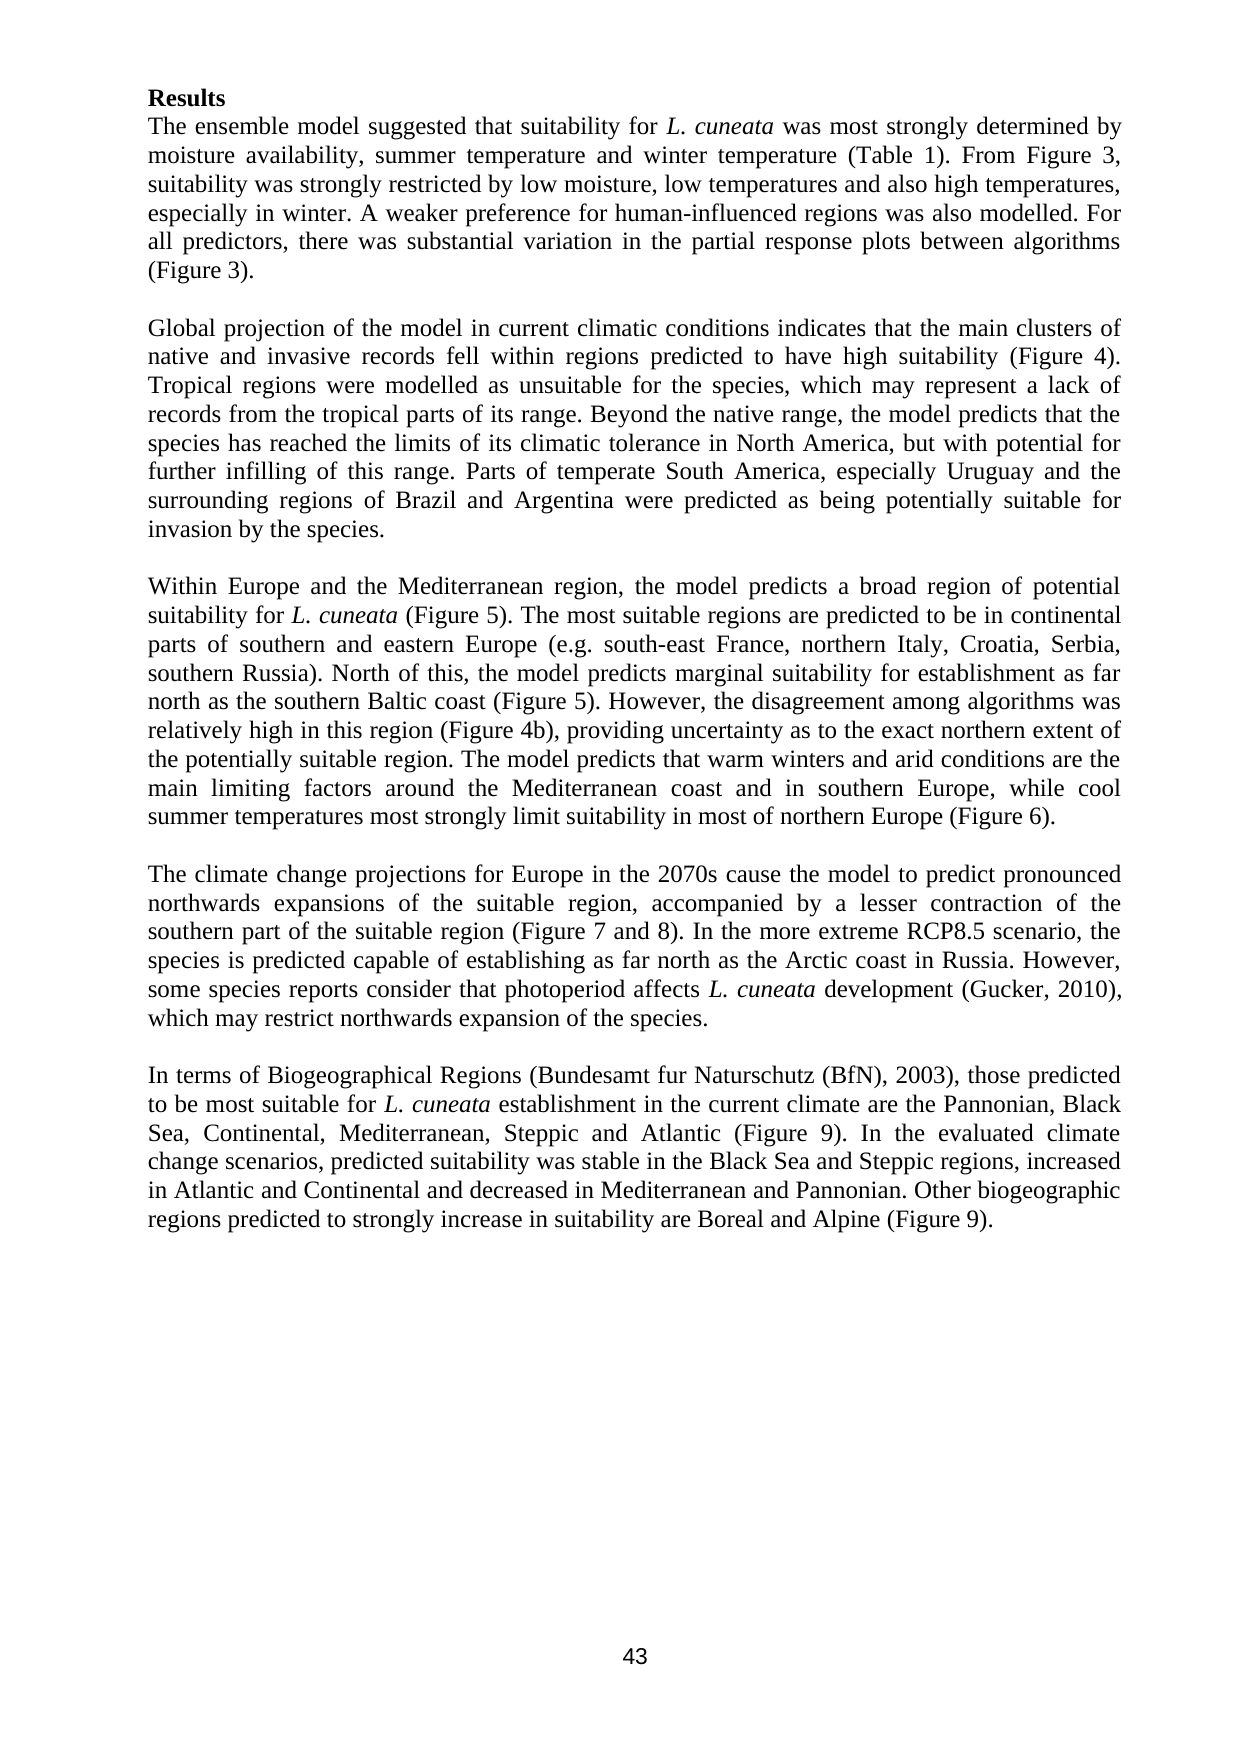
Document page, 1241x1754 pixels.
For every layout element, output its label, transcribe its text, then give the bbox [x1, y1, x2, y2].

text Results [148, 83, 1122, 111]
text In terms of Biogeographical Regions (Bundesamt fur Naturschutz (BfN), 2003), those predicted to be most suitable for L. cuneata establishment in the current climate are the Pannonian, Black Sea, Continental, Mediterranean, Steppic and Atlantic (Figure 9). In the evaluated climate change scenarios, predicted suitability was stable in the Black Sea and Steppic regions, increased in Atlantic and Continental and decreased in Mediterranean and Pannonian. Other biogeographic regions predicted to strongly increase in suitability are Boreal and Alpine (Figure 9). [148, 1060, 1122, 1233]
text The climate change projections for Europe in the 2070s cause the model to predict pronounced northwards expansions of the suitable region, accompanied by a lesser contraction of the southern part of the suitable region (Figure 7 and 8). In the more extreme RCP8.5 scenario, the species is predicted capable of establishing as far north as the Arctic coast in Russia. However, some species reports consider that photoperiod affects L. cuneata development (Gucker, 2010), which may restrict northwards expansion of the species. [148, 859, 1122, 1031]
text Within Europe and the Mediterranean region, the model predicts a broad region of potential suitability for L. cuneata (Figure 5). The most suitable regions are predicted to be in continental parts of southern and eastern Europe (e.g. south-east France, northern Italy, Croatia, Serbia, southern Russia). North of this, the model predicts marginal suitability for establishment as far north as the southern Baltic coast (Figure 5). However, the disagreement among algorithms was relatively high in this region (Figure 4b), providing uncertainty as to the exact northern extent of the potentially suitable region. The model predicts that warm winters and arid conditions are the main limiting factors around the Mediterranean coast and in southern Europe, while cool summer temperatures most strongly limit suitability in most of northern Europe (Figure 6). [148, 571, 1122, 830]
text The ensemble model suggested that suitability for L. cuneata was most strongly determined by moisture availability, summer temperature and winter temperature (Table 1). From Figure 3, suitability was strongly restricted by low moisture, low temperatures and also high temperatures, especially in winter. A weaker preference for human-influenced regions was also modelled. For all predictors, there was substantial variation in the partial response plots between algorithms (Figure 3). [148, 111, 1122, 284]
text Global projection of the model in current climatic conditions indicates that the main clusters of native and invasive records fell within regions predicted to have high suitability (Figure 4). Tropical regions were modelled as unsuitable for the species, which may represent a lack of records from the tropical parts of its range. Beyond the native range, the model predicts that the species has reached the limits of its climatic tolerance in North America, but with potential for further infilling of this range. Parts of temperate South America, especially Uruguay and the surrounding regions of Brazil and Argentina were predicted as being potentially suitable for invasion by the species. [148, 313, 1122, 543]
